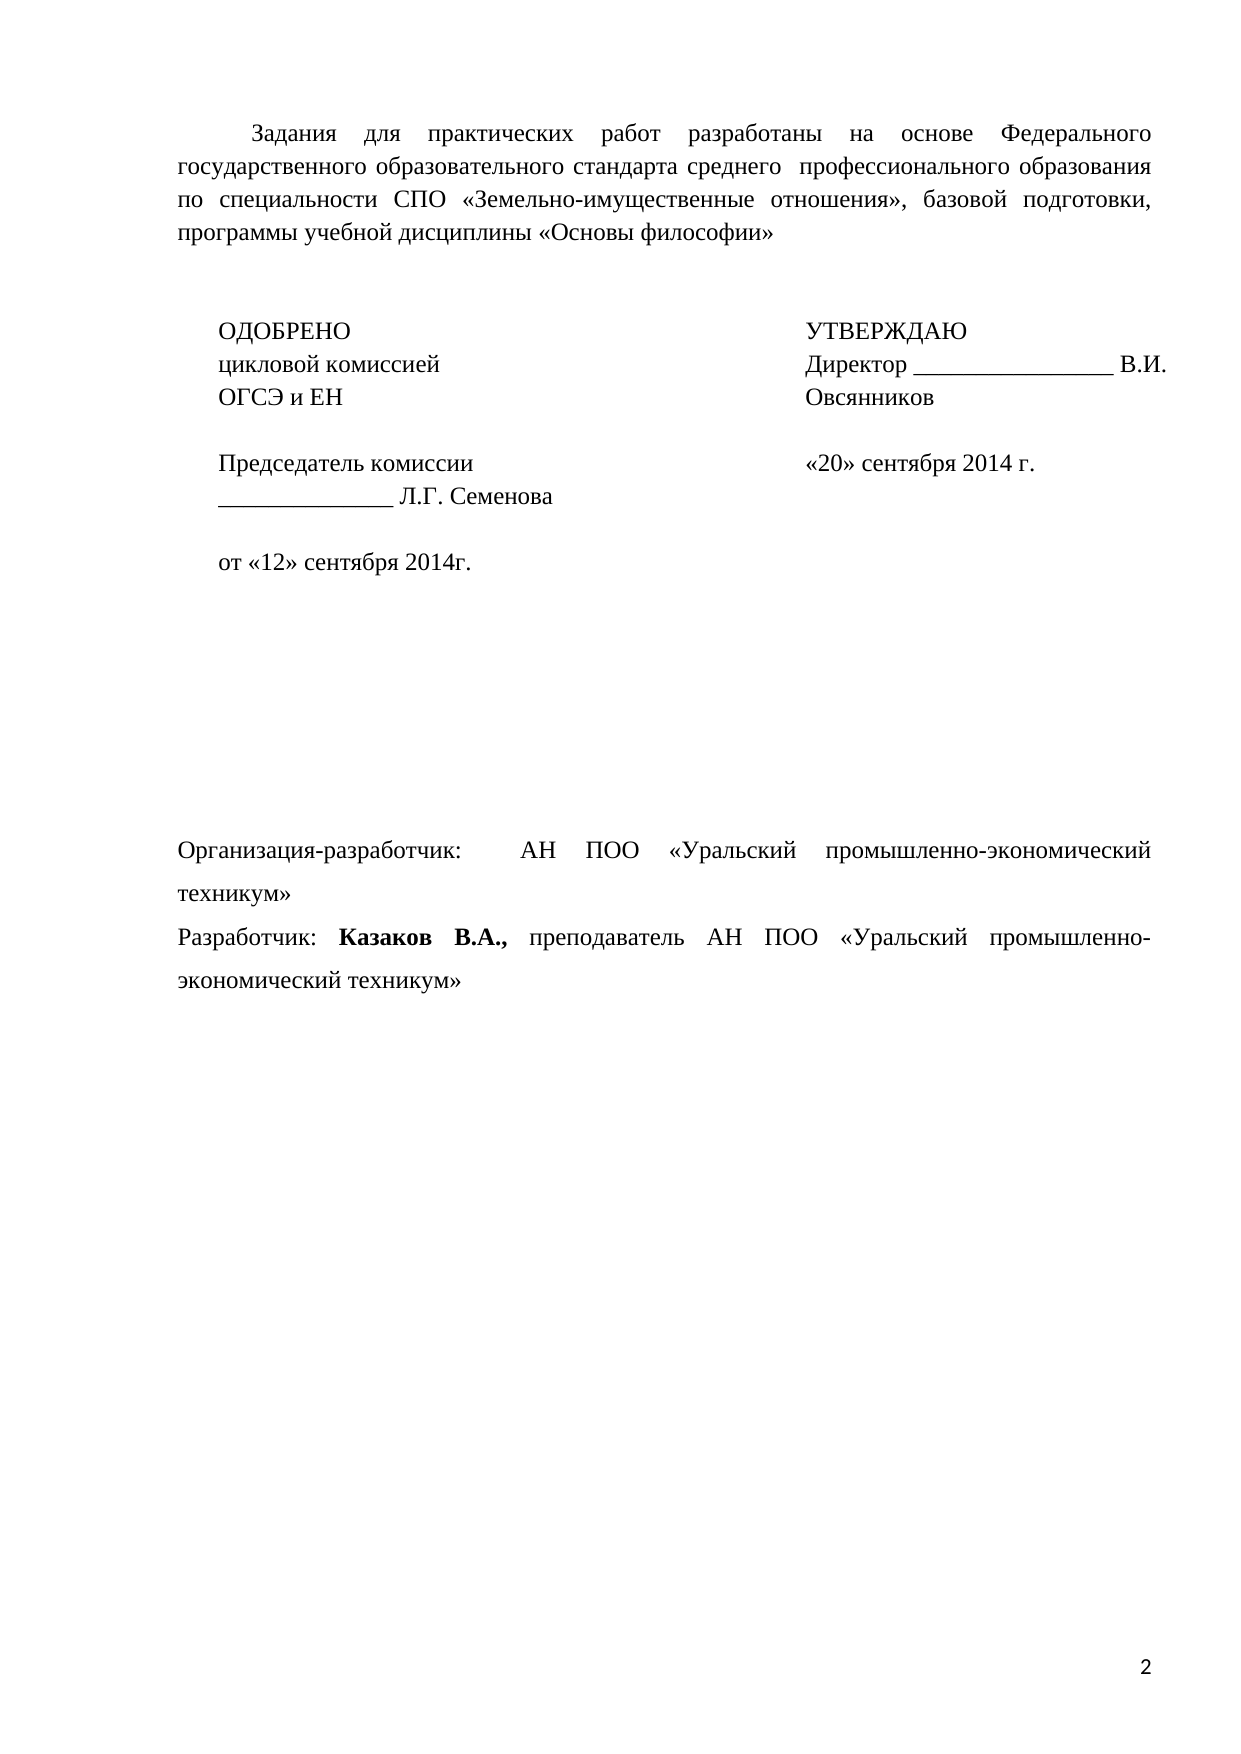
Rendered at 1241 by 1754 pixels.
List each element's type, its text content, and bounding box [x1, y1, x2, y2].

text Задания для практических работ разработаны на основе Федерального государственного образовательного стандарта среднего профессионального образования по специальности СПО «Земельно-имущественные отношения», базовой подготовки, программы учебной дисциплины «Основы философии» [177, 118, 1152, 246]
table_header ОДОБРЕНО цикловой комиссией ОГСЭ и ЕН Председатель комиссии ______________ Л.Г. Семенова от «12» сентября 2014г. [207, 283, 794, 769]
table_header УТВЕРЖДАЮ Директор ________________ В.И. Овсянников «20» сентября 2014 г. [794, 283, 1207, 769]
text Организация-разработчик: АН ПОО «Уральский промышленно-экономический техникум» [177, 835, 1152, 907]
text Разработчик: Казаков В.А., преподаватель АН ПОО «Уральский промышленно-экономический техникум» [177, 922, 1152, 993]
